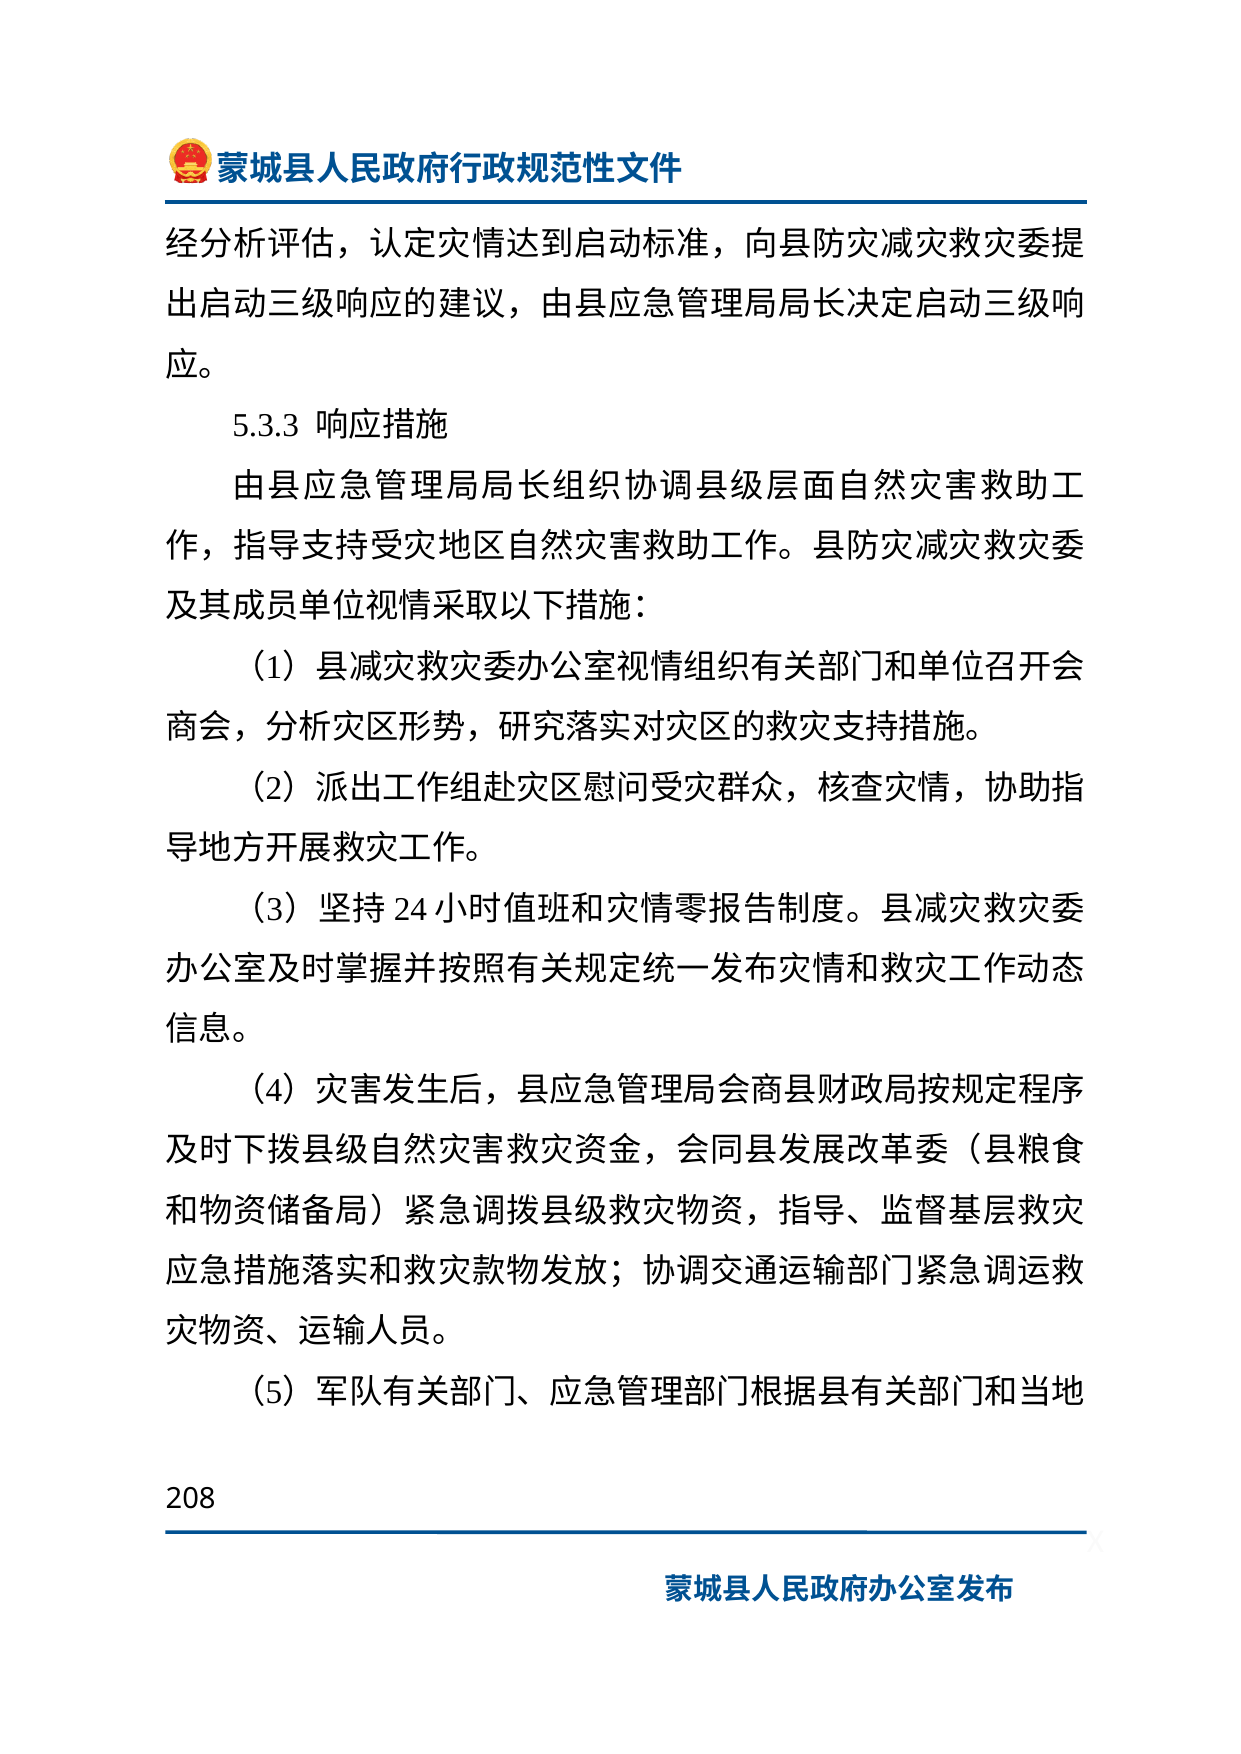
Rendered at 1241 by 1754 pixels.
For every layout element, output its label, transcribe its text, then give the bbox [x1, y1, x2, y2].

picture [165, 136, 216, 187]
text 灾害发生后，县防灾减灾救灾委办公室在接到灾情报告后经分析评估，认定灾情达到启动标准，向县防灾减灾救灾委提出启动三级响应的建议，由县应急管理局局长决定启动三级响应。 [165, 207, 1087, 388]
text （5）军队有关部门、应急管理部门根据县有关部门和当地人民政府请求，组织协调解放军、武警部队、民兵、预备役部队参加救灾，必要时协助当地人民政府运送、发放救灾物资。 [165, 1355, 1087, 1415]
text 5.3.3 响应措施 [165, 388, 1087, 449]
text （1）县减灾救灾委办公室视情组织有关部门和单位召开会商会，分析灾区形势，研究落实对灾区的救灾支持措施。 [165, 630, 1087, 751]
text 由县应急管理局局长组织协调县级层面自然灾害救助工作，指导支持受灾地区自然灾害救助工作。县防灾减灾救灾委及其成员单位视情采取以下措施： [165, 449, 1087, 630]
text （3）坚持24小时值班和灾情零报告制度。县减灾救灾委办公室及时掌握并按照有关规定统一发布灾情和救灾工作动态信息。 [165, 872, 1087, 1053]
text （2）派出工作组赴灾区慰问受灾群众，核查灾情，协助指导地方开展救灾工作。 [165, 751, 1087, 872]
text （4）灾害发生后，县应急管理局会商县财政局按规定程序及时下拨县级自然灾害救灾资金，会同县发展改革委（县粮食和物资储备局）紧急调拨县级救灾物资，指导、监督基层救灾应急措施落实和救灾款物发放；协调交通运输部门紧急调运救灾物资、运输人员。 [165, 1053, 1087, 1355]
